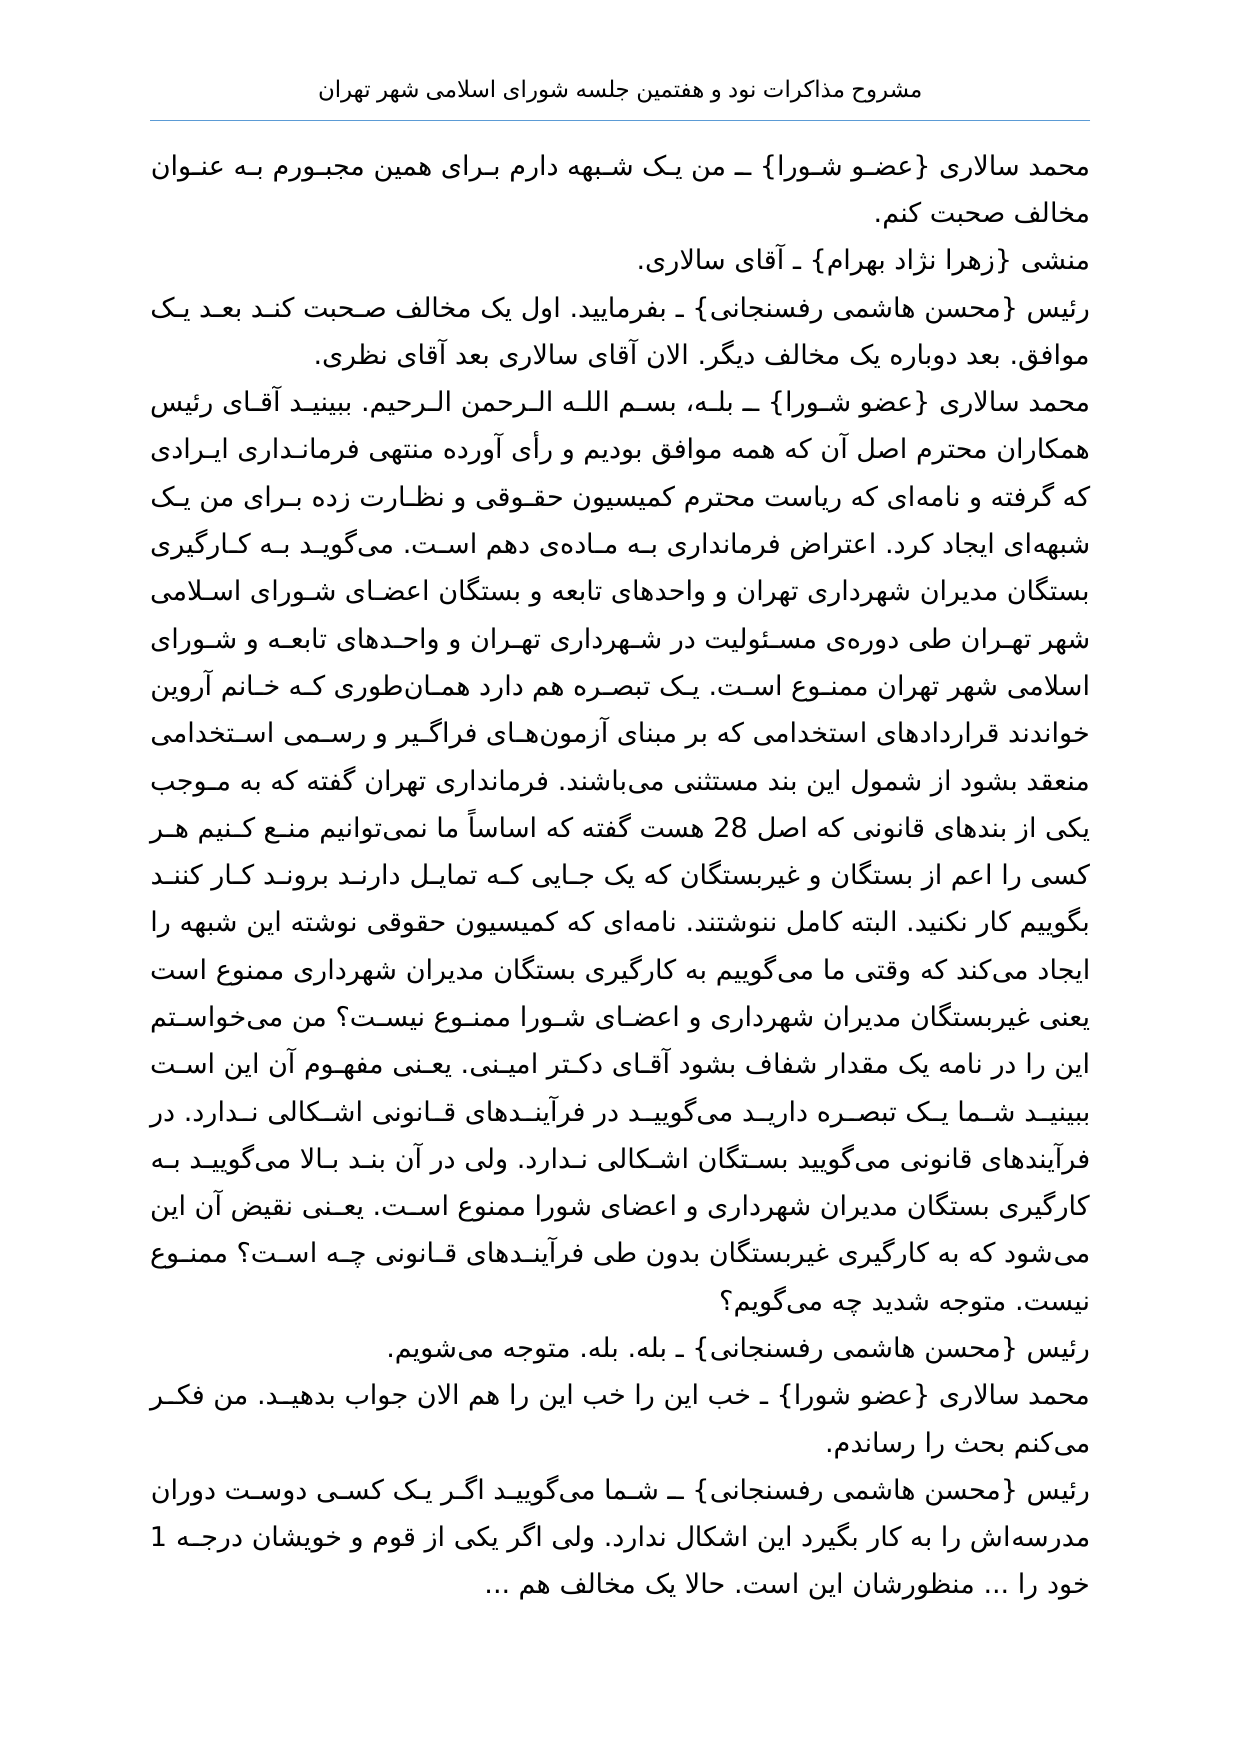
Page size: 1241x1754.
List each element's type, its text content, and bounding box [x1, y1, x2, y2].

text رئیس {محسن هاشمی رفسنجانی} ـ بله. بله. متوجه ‌می‌شویم. [150, 1332, 1090, 1364]
text رئیس {محسن هاشمی رفسنجانی} ـ شما می‌گویید اگر یک کسی دوست دوران مدرسه‌اش را به کار بگیرد این اشکال ندارد. ولی اگر یکی از قوم و خویشان درجه 1 خود را ... منظورشان این است. حالا یک مخالف هم ... [150, 1474, 1090, 1600]
text محمد سالاری {عضو شورا} ـ بله، بسم الله الرحمن الرحیم. ببینید آقای رئیس همکاران محترم اصل آن که همه موافق بودیم و رأی آورده منتهی فرمانداری ایرادی که گرفته و نامه‌ای که ریاست محترم کمیسیون حقوقی و نظارت زده برای من یک شبهه‌ای ایجاد کرد. اعتراض فرمانداری به ماده‌ی دهم است. می‌گوید به کارگیری بستگان مدیران شهرداری تهران و واحدهای تابعه و بستگان اعضای شورای اسلامی شهر تهران طی دوره‌ی مسئولیت در شهرداری تهران و واحدهای تابعه و شورای اسلامی شهر تهران ممنوع است. یک تبصره هم دارد همان‌طوری که خانم آروین خواندند قراردادهای استخدامی که بر مبنای آزمون‌های فراگیر و رسمی استخدامی منعقد بشود از شمول این بند مستثنی می‌باشند. فرمانداری تهران گفته که به موجب یکی از بندهای قانونی که اصل 28 هست گفته که اساساً ما نمی‌توانیم منع کنیم هر کسی را اعم از بستگان و غیربستگان که یک جایی که تمایل دارند بروند کار کنند بگوییم کار نکنید. البته کامل ننوشتند. نامه‌ای که کمیسیون حقوقی نوشته این شبهه را ایجاد می‌کند که وقتی ما می‌گوییم به کارگیری بستگان مدیران شهرداری ممنوع است یعنی غیربستگان مدیران شهرداری و اعضای شورا ممنوع نیست؟ من می‌خواستم این را در نامه یک مقدار شفاف بشود آقای دکتر امینی. یعنی مفهوم آن این است ببینید شما یک تبصره دارید می‌گویید در فرآیندهای قانونی اشکالی ندارد. در فرآیندهای قانونی می‌گویید بستگان اشکالی ندارد. ولی در آن بند بالا می‌گویید به کارگیری بستگان مدیران شهرداری و اعضای شورا ممنوع است. یعنی نقیض آن این می‌شود که به کارگیری غیربستگان بدون طی فرآیندهای قانونی چه است؟ ممنوع نیست. متوجه شدید چه می‌گویم؟ [150, 386, 1090, 1317]
text منشی {زهرا نژاد بهرام} ـ آقای سالاری. [150, 244, 1090, 276]
text محمد سالاری {عضو شورا} ـ من یک شبهه دارم برای همین مجبورم به عنوان مخالف صحبت کنم. [150, 150, 1090, 229]
text محمد سالاری {عضو شورا} ـ خب این را خب این را هم الان جواب بدهید. من فکر می‌کنم بحث را رساندم. [150, 1379, 1090, 1458]
text رئیس {محسن هاشمی رفسنجانی} ـ بفرمایید. اول یک مخالف صحبت کند بعد یک موافق. بعد دوباره یک مخالف دیگر. الان آقای سالاری بعد آقای نظری. [150, 292, 1090, 371]
